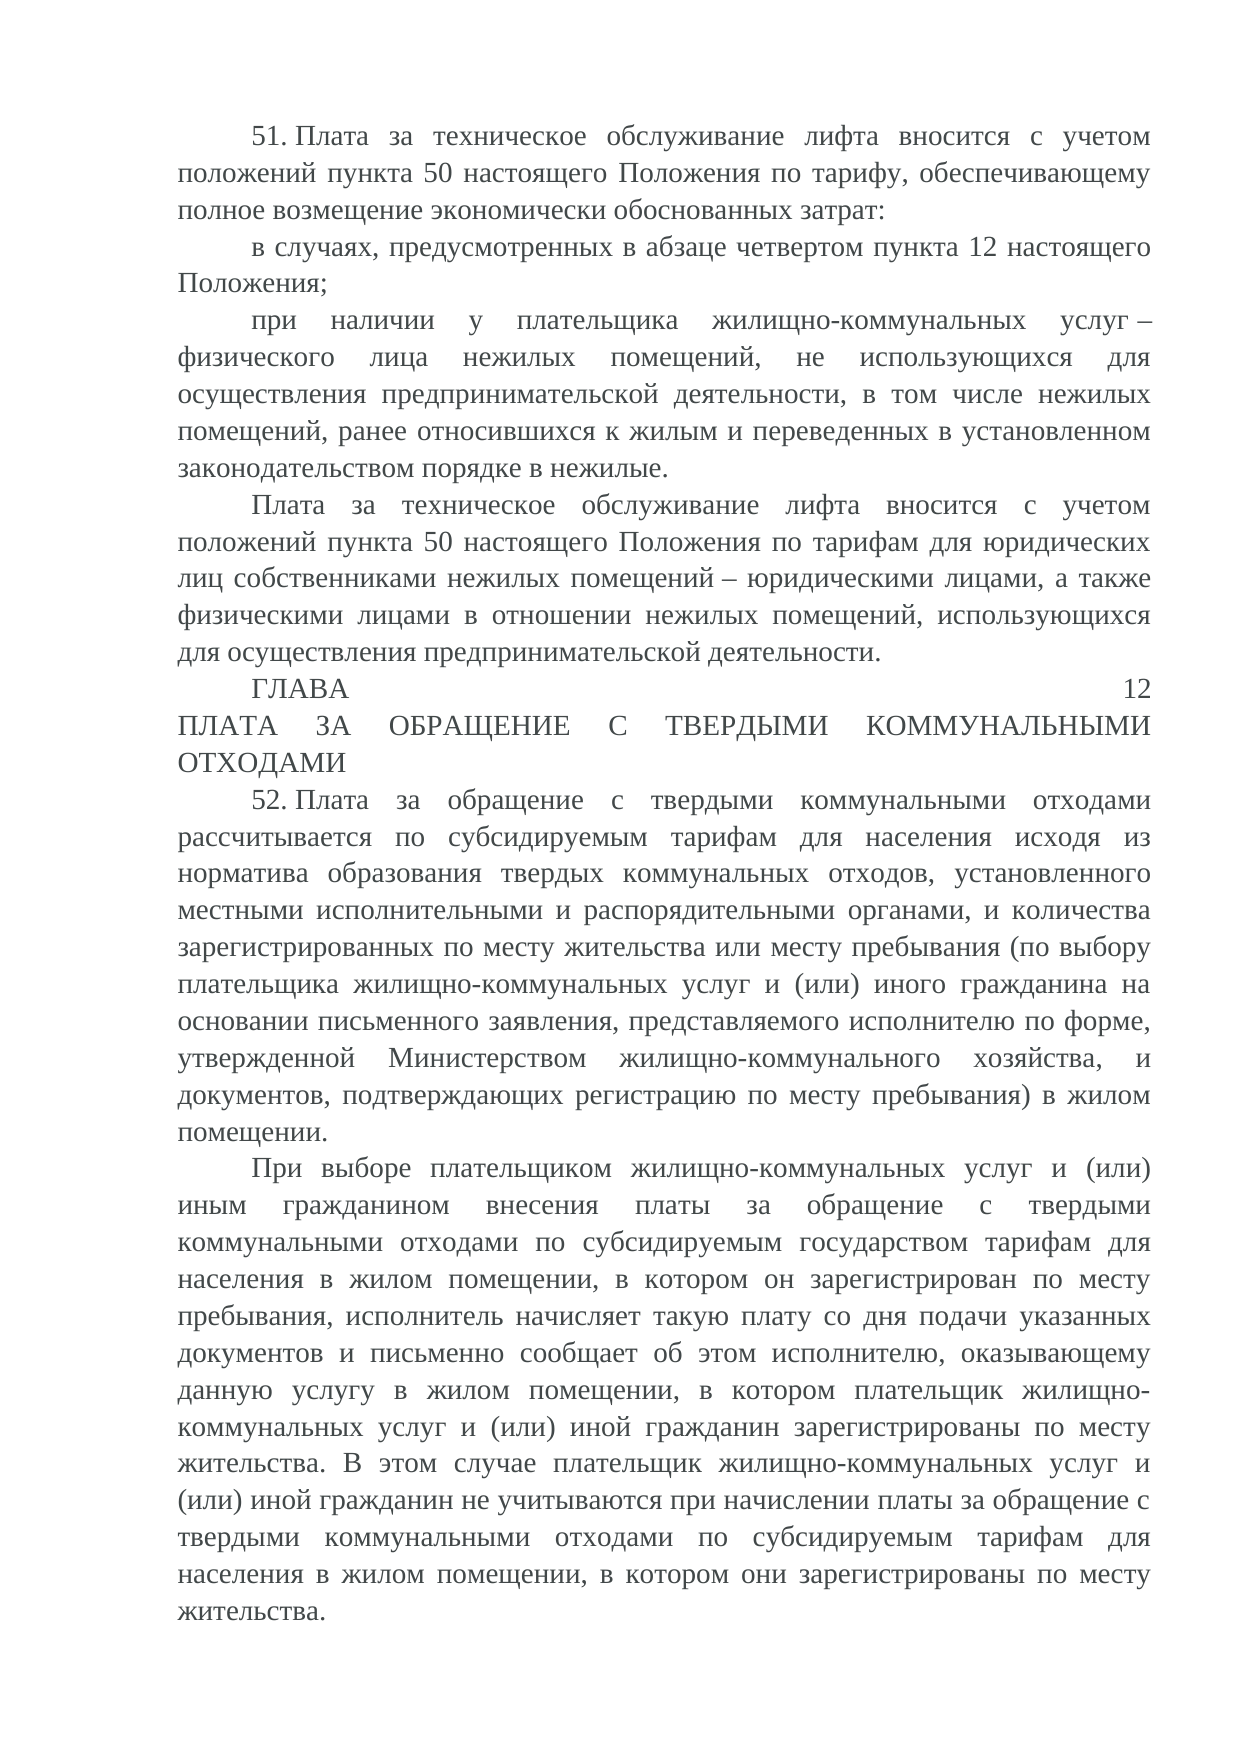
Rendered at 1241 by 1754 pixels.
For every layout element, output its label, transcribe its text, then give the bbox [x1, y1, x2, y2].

text 52. Плата за обращение с твердыми коммунальными отходами рассчитывается по субсидируемым тарифам для населения исходя из норматива образования твердых коммунальных отходов, установленного местными исполнительными и распорядительными органами, и количества зарегистрированных по месту жительства или месту пребывания (по выбору плательщика жилищно-коммунальных услуг и (или) иного гражданина на основании письменного заявления, представляемого исполнителю по форме, утвержденной Министерством жилищно-коммунального хозяйства, и документов, подтверждающих регистрацию по месту пребывания) в жилом помещении. [177, 782, 1152, 1147]
text ГЛАВА 12 ПЛАТА ЗА ОБРАЩЕНИЕ С ТВЕРДЫМИ КОММУНАЛЬНЫМИ ОТХОДАМИ [177, 671, 1152, 778]
text 51. Плата за техническое обслуживание лифта вносится с учетом положений пункта 50 настоящего Положения по тарифу, обеспечивающему полное возмещение экономически обоснованных затрат: [177, 118, 1152, 225]
text при наличии у плательщика жилищно-коммунальных услуг – физического лица нежилых помещений, не использующихся для осуществления предпринимательской деятельности, в том числе нежилых помещений, ранее относившихся к жилым и переведенных в установленном законодательством порядке в нежилые. [177, 302, 1152, 483]
text в случаях, предусмотренных в абзаце четвертом пункта 12 настоящего Положения; [177, 229, 1152, 299]
text При выборе плательщиком жилищно-коммунальных услуг и (или) иным гражданином внесения платы за обращение с твердыми коммунальными отходами по субсидируемым государством тарифам для населения в жилом помещении, в котором он зарегистрирован по месту пребывания, исполнитель начисляет такую плату со дня подачи указанных документов и письменно сообщает об этом исполнителю, оказывающему данную услугу в жилом помещении, в котором плательщик жилищно-коммунальных услуг и (или) иной гражданин зарегистрированы по месту жительства. В этом случае плательщик жилищно-коммунальных услуг и (или) иной гражданин не учитываются при начислении платы за обращение с твердыми коммунальными отходами по субсидируемым тарифам для населения в жилом помещении, в котором они зарегистрированы по месту жительства. [177, 1151, 1152, 1627]
text Плата за техническое обслуживание лифта вносится с учетом положений пункта 50 настоящего Положения по тарифам для юридических лиц собственниками нежилых помещений – юридическими лицами, а также физическими лицами в отношении нежилых помещений, использующихся для осуществления предпринимательской деятельности. [177, 487, 1152, 668]
